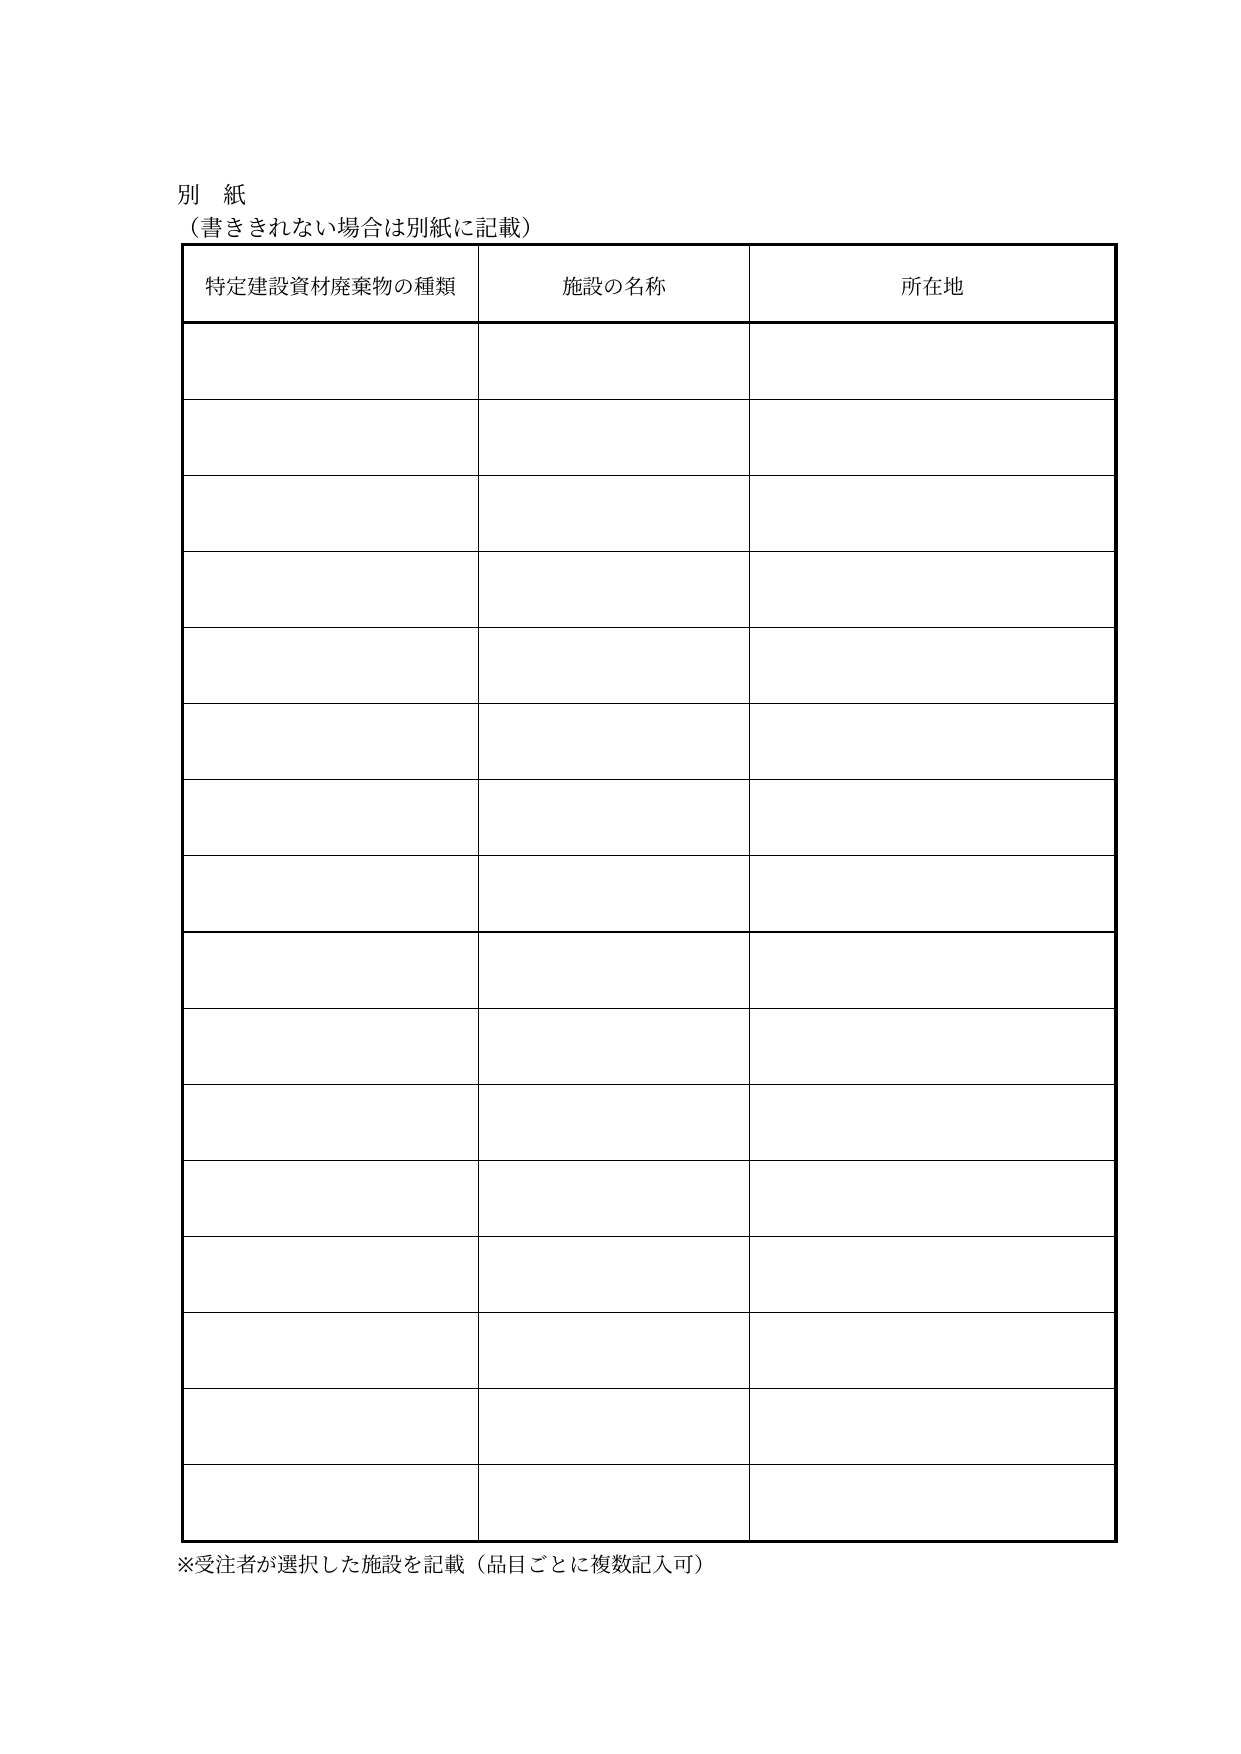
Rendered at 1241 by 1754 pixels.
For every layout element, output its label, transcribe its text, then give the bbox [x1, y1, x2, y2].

table_header 特定建設資材廃棄物の種類 [184, 246, 478, 321]
text （書ききれない場合は別紙に記載） [177, 210, 1122, 243]
table_cell [479, 856, 749, 931]
table_cell [184, 476, 478, 551]
table_cell [750, 1389, 1114, 1464]
table_cell [479, 704, 749, 779]
table_cell [184, 704, 478, 779]
table_cell [750, 1313, 1114, 1388]
table_cell [184, 400, 478, 475]
table_cell [479, 933, 749, 1007]
table_cell [479, 324, 749, 399]
table_cell [750, 933, 1114, 1007]
table_cell [750, 476, 1114, 551]
table_cell [184, 1009, 478, 1083]
text 別 紙 [177, 177, 1122, 210]
table_cell [479, 1161, 749, 1236]
table_cell [750, 628, 1114, 703]
table_cell [750, 780, 1114, 855]
table_cell [184, 1389, 478, 1464]
table_cell [479, 1009, 749, 1083]
table_cell [479, 628, 749, 703]
table_cell [184, 324, 478, 399]
table_cell [479, 1085, 749, 1159]
table_cell [184, 856, 478, 931]
table_cell [750, 1009, 1114, 1083]
table_cell [479, 1237, 749, 1312]
table_cell [479, 1389, 749, 1464]
table_cell [184, 780, 478, 855]
table_cell [479, 400, 749, 475]
table_cell [750, 1237, 1114, 1312]
table_cell [479, 552, 749, 627]
table_cell [750, 400, 1114, 475]
table_cell [750, 1161, 1114, 1236]
table_cell [479, 1313, 749, 1388]
table_cell [750, 704, 1114, 779]
table_cell [750, 856, 1114, 931]
table_cell [750, 552, 1114, 627]
table_cell [750, 1085, 1114, 1159]
table_cell [479, 1465, 749, 1540]
table_cell [479, 476, 749, 551]
table_header 所在地 [750, 246, 1114, 321]
table_cell [184, 933, 478, 1007]
table_cell [184, 1085, 478, 1159]
table_cell [184, 552, 478, 627]
table_header 施設の名称 [479, 246, 749, 321]
table_cell [184, 1237, 478, 1312]
table_cell [184, 628, 478, 703]
table_cell [750, 324, 1114, 399]
table_cell [184, 1313, 478, 1388]
table_cell [750, 1465, 1114, 1540]
table_cell [184, 1161, 478, 1236]
table_cell [479, 780, 749, 855]
table_cell [184, 1465, 478, 1540]
text ※受注者が選択した施設を記載（品目ごとに複数記入可） [177, 1543, 1122, 1580]
